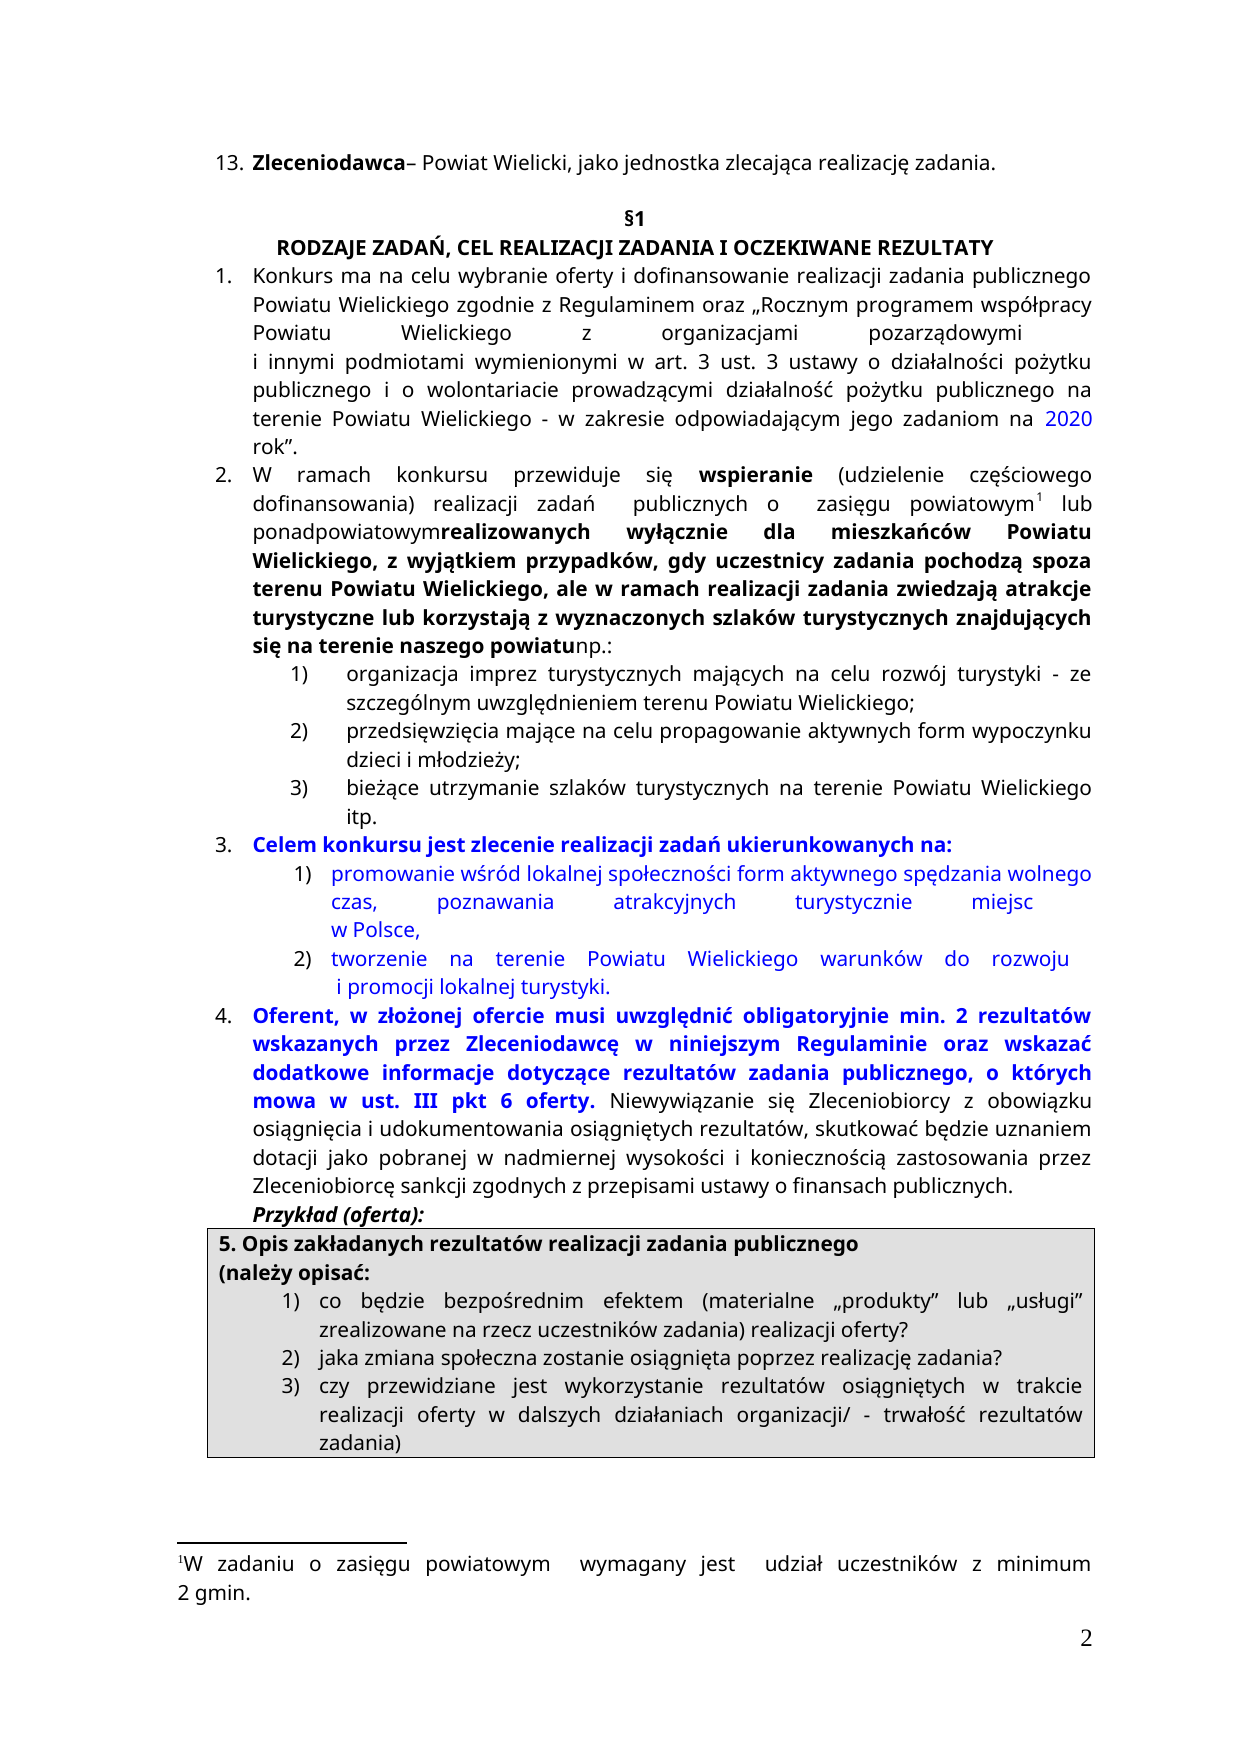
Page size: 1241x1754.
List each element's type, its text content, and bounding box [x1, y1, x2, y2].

text Przykład (oferta): [252, 1200, 1092, 1228]
list W ramach konkursu przewiduje się wspieranie (udzielenie częściowego dofinansowania) realizacji zadań publicznych o zasięgu powiatowym lub ponadpowiatowymrealizowanych wyłącznie dla mieszkańców Powiatu Wielickiego, z wyjątkiem przypadków, gdy uczestnicy zadania pochodzą spoza terenu Powiatu Wielickiego, ale w ramach realizacji zadania zwiedzają atrakcje turystyczne lub korzystają z wyznaczonych szlaków turystycznych znajdujących się na terenie naszego powiatunp.: [215, 461, 1092, 659]
table_header 5. Opis zakładanych rezultatów realizacji zadania publicznego (należy opisać: co będzie bezpośrednim efektem (materialne „produkty” lub „usługi” zrealizowane na rzecz uczestników zadania) realizacji oferty? jaka zmiana społeczna zostanie osiągnięta poprzez realizację zadania? czy przewidziane jest wykorzystanie rezultatów osiągniętych w trakcie realizacji oferty w dalszych działaniach organizacji/ - trwałość rezultatów zadania) [208, 1229, 1094, 1457]
list Zleceniodawca– Powiat Wielicki, jako jednostka zlecająca realizację zadania. [215, 148, 1092, 176]
list RODZAJE ZADAŃ, CEL REALIZACJI ZADANIA I OCZEKIWANE REZULTATY [177, 233, 1092, 261]
list przedsięwzięcia mające na celu propagowanie aktywnych form wypoczynku dzieci i młodzieży; [290, 716, 1092, 773]
list tworzenie na terenie Powiatu Wielickiego warunków do rozwoju i promocji lokalnej turystyki. [293, 944, 1092, 1001]
list promowanie wśród lokalnej społeczności form aktywnego spędzania wolnego czas, poznawania atrakcyjnych turystycznie miejsc w Polsce, [293, 859, 1092, 944]
list §1 [177, 204, 1092, 233]
list bieżące utrzymanie szlaków turystycznych na terenie Powiatu Wielickiego itp. [290, 773, 1092, 830]
list Konkurs ma na celu wybranie oferty i dofinansowanie realizacji zadania publicznego Powiatu Wielickiego zgodnie z Regulaminem oraz „Rocznym programem współpracy Powiatu Wielickiego z organizacjami pozarządowymi i innymi podmiotami wymienionymi w art. 3 ust. 3 ustawy o działalności pożytku publicznego i o wolontariacie prowadzącymi działalność pożytku publicznego na terenie Powiatu Wielickiego - w zakresie odpowiadającym jego zadaniom na 2020 rok”. [215, 261, 1092, 461]
list Celem konkursu jest zlecenie realizacji zadań ukierunkowanych na: [215, 830, 1092, 859]
list organizacja imprez turystycznych mających na celu rozwój turystyki - ze szczególnym uwzględnieniem terenu Powiatu Wielickiego; [290, 659, 1092, 716]
list Oferent, w złożonej ofercie musi uwzględnić obligatoryjnie min. 2 rezultatów wskazanych przez Zleceniodawcę w niniejszym Regulaminie oraz wskazać dodatkowe informacje dotyczące rezultatów zadania publicznego, o których mowa w ust. III pkt 6 oferty. Niewywiązanie się Zleceniobiorcy z obowiązku osiągnięcia i udokumentowania osiągniętych rezultatów, skutkować będzie uznaniem dotacji jako pobranej w nadmiernej wysokości i koniecznością zastosowania przez Zleceniobiorcę sankcji zgodnych z przepisami ustawy o finansach publicznych. [215, 1001, 1092, 1200]
